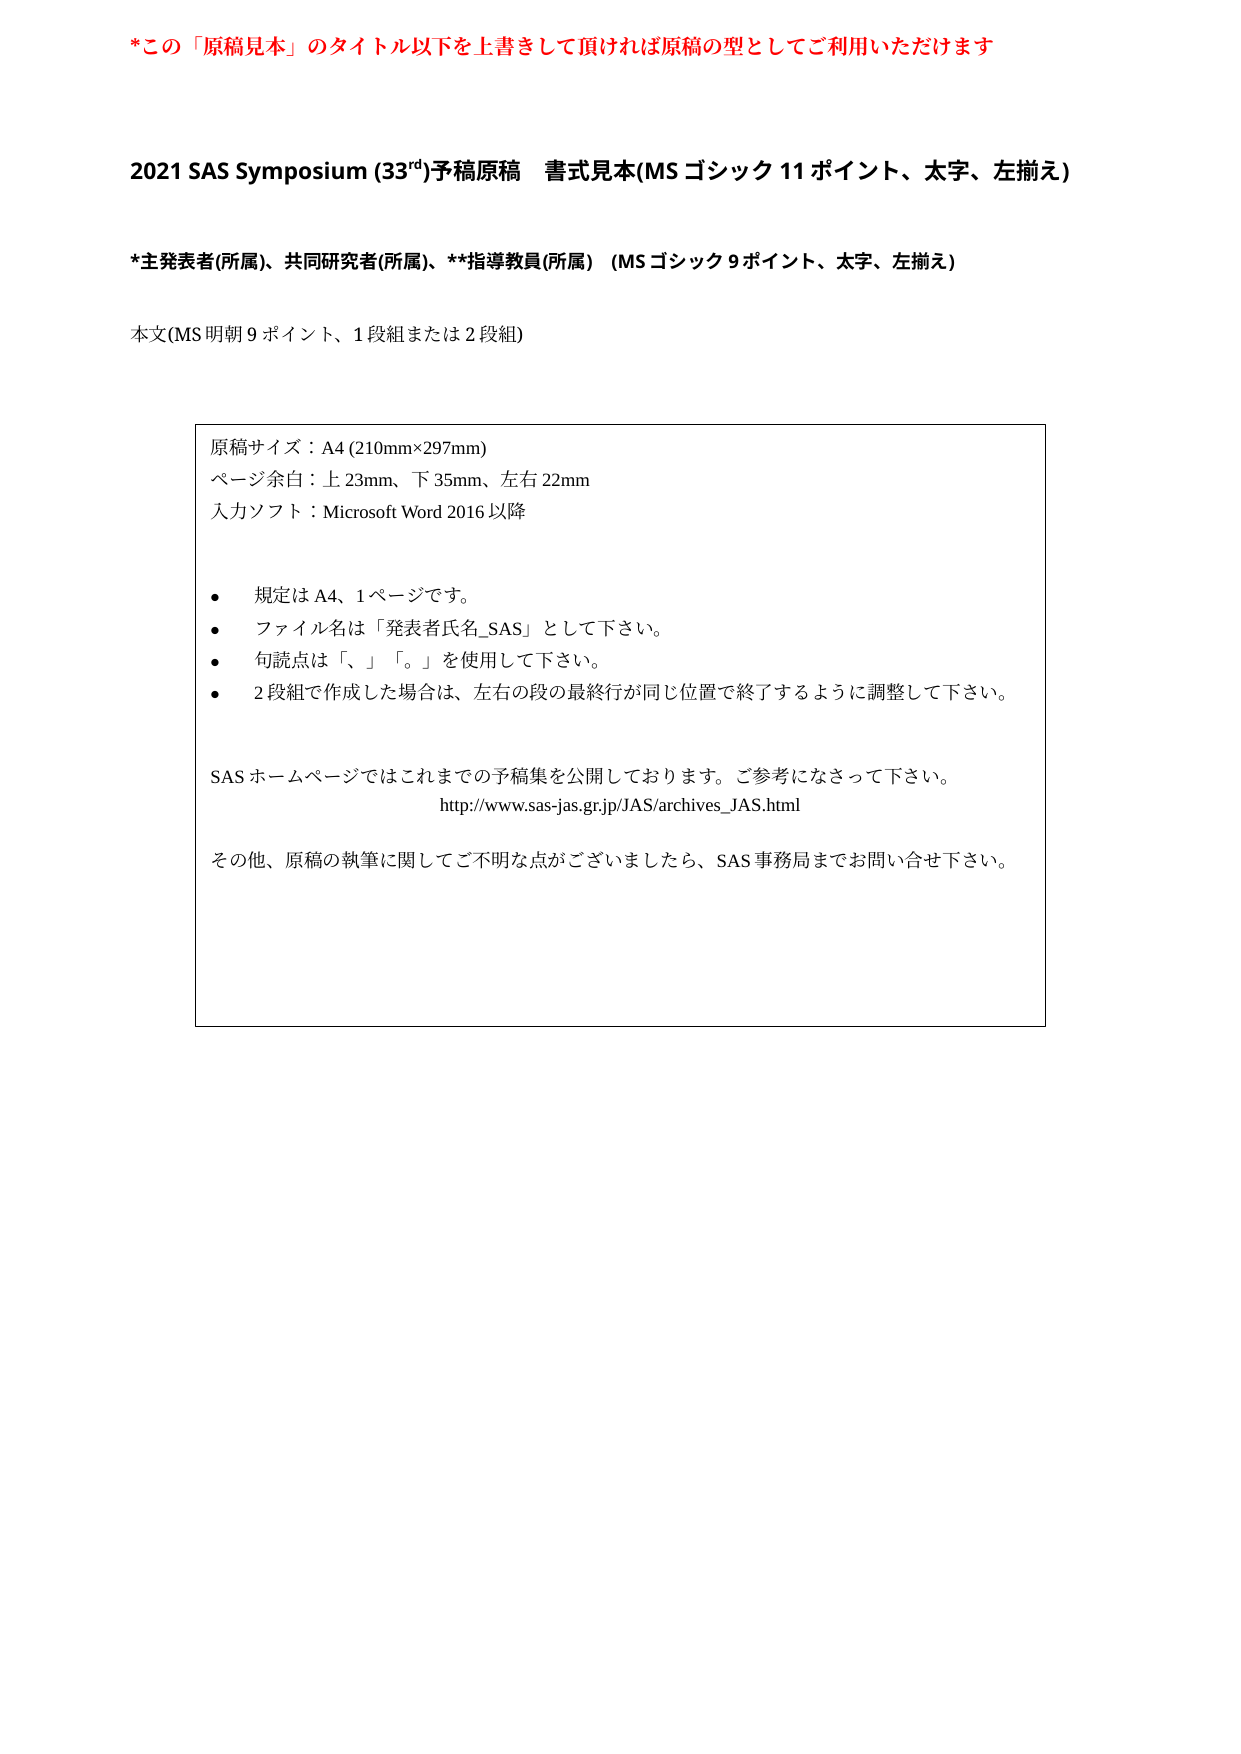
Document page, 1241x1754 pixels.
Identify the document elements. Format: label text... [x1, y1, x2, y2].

text *主発表者(所属)、共同研究者(所属)、**指導教員(所属) (MSゴシック9ポイント、太字、左揃え) [130, 244, 1110, 276]
text 本文(MS明朝9ポイント、1段組または2段組) [130, 317, 1110, 349]
text 2021 SAS Symposium (33rd)予稿原稿 書式見本(MSゴシック11ポイント、太字、左揃え) [130, 138, 1110, 201]
